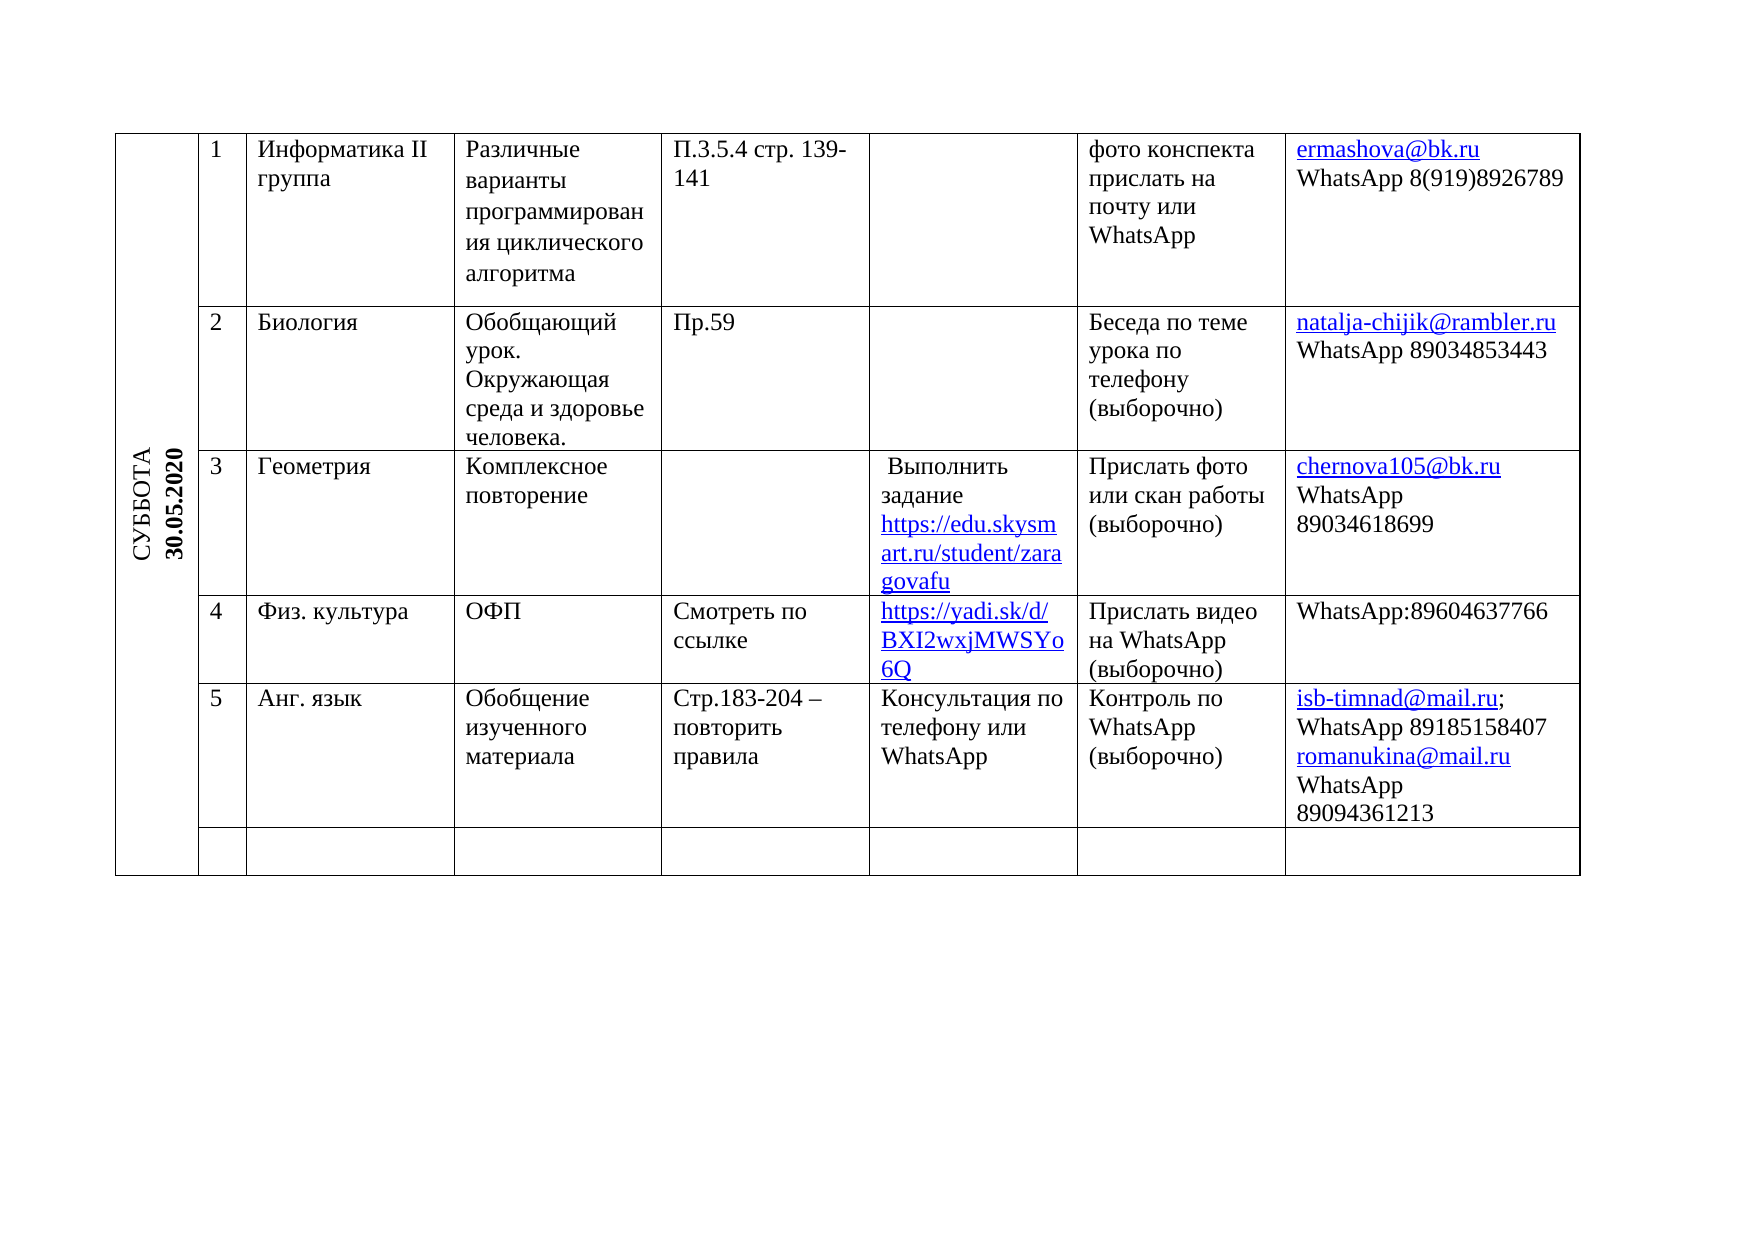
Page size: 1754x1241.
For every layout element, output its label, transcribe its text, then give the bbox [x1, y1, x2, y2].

table_cell Прислать фото или скан работы (выборочно) [1078, 451, 1285, 595]
table_cell 5 [199, 684, 246, 827]
table_cell СУББОТА 30.05.2020 [116, 134, 198, 875]
table_cell [199, 828, 246, 875]
table_cell Анг. язык [247, 684, 454, 827]
table_cell Выполнить задание https://edu.skysmart.ru/student/zaragovafu [870, 451, 1077, 595]
table_cell ermashova@bk.ru WhatsApp 8(919)8926789 [1286, 134, 1579, 306]
table_cell Различные варианты программирования циклического алгоритма [455, 134, 661, 306]
table_cell Пр.59 [662, 307, 869, 450]
table_cell Геометрия [247, 451, 454, 595]
table_cell 4 [199, 596, 246, 682]
table_cell [1078, 828, 1285, 875]
table_cell Обобщающий урок. Окружающая среда и здоровье человека. [455, 307, 661, 450]
table_cell Беседа по теме урока по телефону (выборочно) [1078, 307, 1285, 450]
table_cell Биология [247, 307, 454, 450]
table_cell natalja-chijik@rambler.ru WhatsApp 89034853443 [1286, 307, 1579, 450]
table_cell [870, 134, 1077, 306]
table_cell Консультация по телефону или WhatsApp [870, 684, 1077, 827]
table_cell Стр.183-204 – повторить правила [662, 684, 869, 827]
table_cell 2 [199, 307, 246, 450]
table_cell 1 [199, 134, 246, 306]
table_cell Прислать видео на WhatsApp (выборочно) [1078, 596, 1285, 682]
table_cell П.3.5.4 стр. 139-141 [662, 134, 869, 306]
table_cell [455, 828, 661, 875]
table_cell [870, 828, 1077, 875]
table_cell фото конспекта прислать на почту или WhatsApp [1078, 134, 1285, 306]
table_cell Физ. культура [247, 596, 454, 682]
table_cell [247, 828, 454, 875]
table_cell https://yadi.sk/d/BXI2wxjMWSYo6Q [870, 596, 1077, 682]
table_cell [1286, 828, 1579, 875]
table_cell [662, 451, 869, 595]
table_cell Обобщение изученного материала [455, 684, 661, 827]
table_cell chernova105@bk.ru WhatsApp 89034618699 [1286, 451, 1579, 595]
table_cell ОФП [455, 596, 661, 682]
table_cell Контроль по WhatsApp (выборочно) [1078, 684, 1285, 827]
table_cell Смотреть по ссылке [662, 596, 869, 682]
table_cell Информатика II группа [247, 134, 454, 306]
table_cell isb-timnad@mail.ru; WhatsApp 89185158407 romanukina@mail.ru WhatsApp 89094361213 [1286, 684, 1579, 827]
table_cell 3 [199, 451, 246, 595]
table_cell WhatsApp:89604637766 [1286, 596, 1579, 682]
table_cell Комплексное повторение [455, 451, 661, 595]
table_cell [662, 828, 869, 875]
table_cell [870, 307, 1077, 450]
